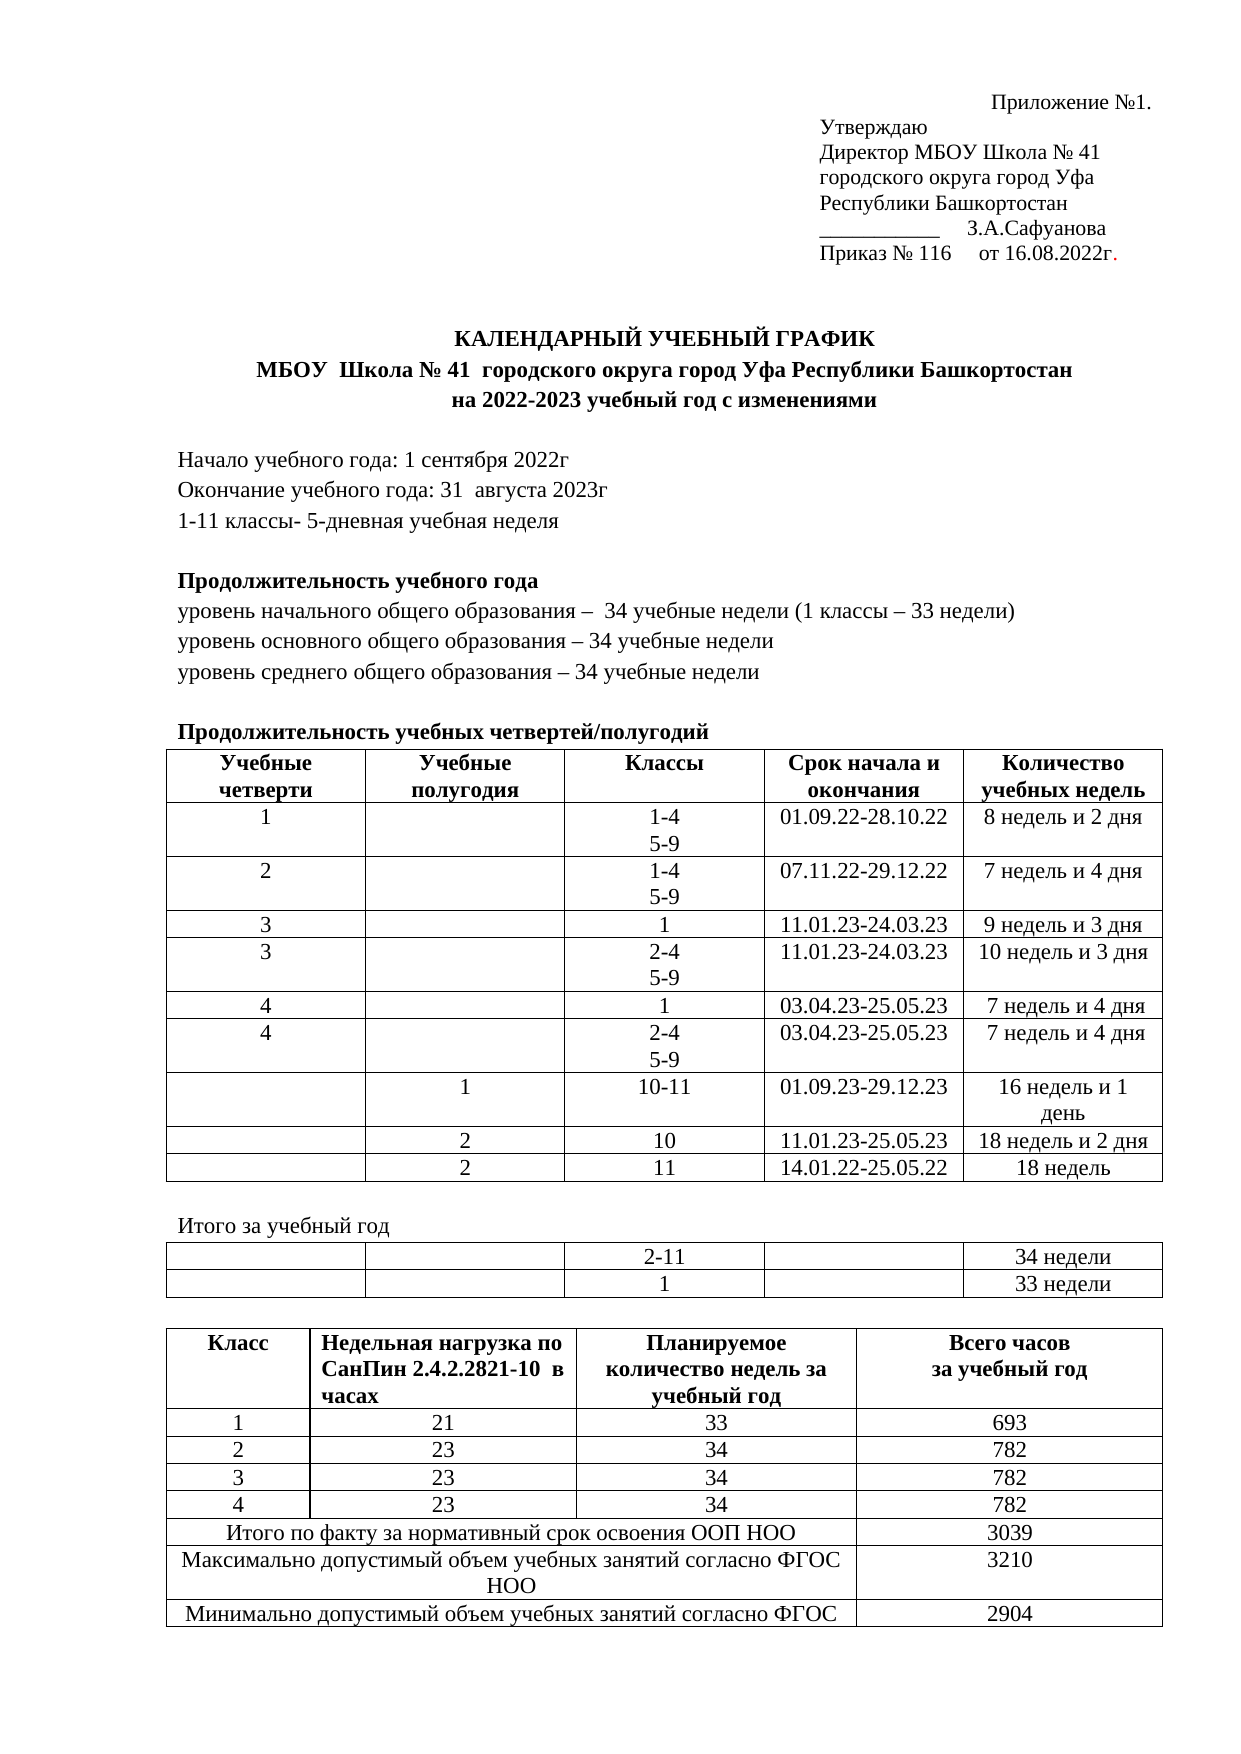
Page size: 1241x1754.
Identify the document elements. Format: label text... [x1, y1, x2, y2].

table_cell 16 недель и 1 день [964, 1073, 1162, 1126]
table_cell 18 недель [964, 1154, 1162, 1181]
table_cell 2904 [857, 1600, 1162, 1626]
table_cell 10 [565, 1127, 764, 1153]
table_cell 34 [577, 1464, 856, 1490]
table_cell 11 [565, 1154, 764, 1181]
table_cell 7 недель и 4 дня [964, 857, 1162, 910]
text МБОУ Школа № 41 городского округа город Уфа Республики Башкортостан [177, 356, 1152, 382]
text КАЛЕНДАРНЫЙ УЧЕБНЫЙ ГРАФИК [177, 326, 1152, 352]
table_cell 10-11 [565, 1073, 764, 1126]
table_cell 01.09.23-29.12.23 [765, 1073, 963, 1126]
table_cell 9 недель и 3 дня [964, 911, 1162, 937]
table_cell 34 [577, 1437, 856, 1463]
table_cell Итого по факту за нормативный срок освоения ООП НОО [167, 1519, 856, 1545]
table_cell 1-4 5-9 [565, 803, 764, 856]
table_cell Максимально допустимый объем учебных занятий согласно ФГОС НОО [167, 1546, 856, 1599]
table_cell [167, 1127, 365, 1153]
table_header Класс [167, 1329, 309, 1408]
table_header Классы [565, 750, 764, 802]
table_cell 03.04.23-25.05.23 [765, 1019, 963, 1072]
table_cell [366, 911, 564, 937]
table_cell 7 недель и 4 дня [964, 1019, 1162, 1072]
text 1-11 классы- 5-дневная учебная неделя [177, 507, 1152, 533]
table_cell 23 [311, 1491, 576, 1518]
table_cell 18 недель и 2 дня [964, 1127, 1162, 1153]
table_cell 34 [577, 1491, 856, 1518]
table_cell [366, 1270, 564, 1297]
table_cell [366, 857, 564, 910]
table_cell 3039 [857, 1519, 1162, 1545]
table_cell 8 недель и 2 дня [964, 803, 1162, 856]
table_cell 03.04.23-25.05.23 [765, 992, 963, 1018]
table_cell 10 недель и 3 дня [964, 938, 1162, 991]
table_cell 11.01.23-24.03.23 [765, 911, 963, 937]
table_cell 2 [366, 1127, 564, 1153]
table_cell 3210 [857, 1546, 1162, 1599]
table_cell 11.01.23-25.05.23 [765, 1127, 963, 1153]
table_header 34 недели [964, 1243, 1162, 1269]
table_cell [366, 803, 564, 856]
text уровень начального общего образования – 34 учебные недели (1 классы – 33 недели) [177, 597, 1152, 624]
table_cell 3 [167, 938, 365, 991]
table_cell 14.01.22-25.05.22 [765, 1154, 963, 1181]
table_cell 782 [857, 1437, 1162, 1463]
table_cell 2 [366, 1154, 564, 1181]
table_cell 2-4 5-9 [565, 1019, 764, 1072]
table_cell 1-4 5-9 [565, 857, 764, 910]
text Утверждаю [819, 114, 1152, 139]
table_cell 3 [167, 1464, 309, 1490]
table_header [765, 1243, 963, 1269]
table_cell 782 [857, 1464, 1162, 1490]
text ___________ З.А.Сафуанова [819, 215, 1152, 240]
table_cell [167, 1600, 856, 1626]
table_cell 1 [565, 1270, 764, 1297]
table_header Количество учебных недель [964, 750, 1162, 802]
table_cell 23 [311, 1464, 576, 1490]
table_cell 2 [167, 857, 365, 910]
text уровень среднего общего образования – 34 учебные недели [177, 658, 1152, 684]
text уровень основного общего образования – 34 учебные недели [177, 628, 1152, 654]
table_cell [366, 992, 564, 1018]
text городского округа город Уфа [819, 164, 1152, 189]
table_header Учебные четверти [167, 750, 365, 802]
table_cell 1 [565, 911, 764, 937]
table_cell 23 [311, 1437, 576, 1463]
text Начало учебного года: 1 сентября 2022г [177, 446, 1152, 473]
text Окончание учебного года: 31 августа 2023г [177, 477, 1152, 503]
table_cell [366, 938, 564, 991]
table_cell 3 [167, 911, 365, 937]
text Продолжительность учебного года [177, 567, 1152, 593]
table_cell 11.01.23-24.03.23 [765, 938, 963, 991]
text Приказ № 116 от 16.08.2022г. [819, 240, 1152, 265]
table_cell [167, 1073, 365, 1126]
table_cell 33 недели [964, 1270, 1162, 1297]
table_cell 4 [167, 1491, 309, 1518]
text Директор МБОУ Школа № 41 [819, 139, 1152, 164]
text на 2022-2023 учебный год с изменениями [177, 386, 1152, 412]
table_cell 1 [366, 1073, 564, 1126]
table_cell [765, 1270, 963, 1297]
table_header Планируемое количество недель за учебный год [577, 1329, 856, 1408]
table_cell [366, 1019, 564, 1072]
table_header Недельная нагрузка по СанПин 2.4.2.2821-10 в часах [311, 1329, 576, 1408]
table_cell 33 [577, 1409, 856, 1436]
table_header [366, 1243, 564, 1269]
table_cell 693 [857, 1409, 1162, 1436]
table_cell 1 [167, 803, 365, 856]
table_cell 1 [167, 1409, 309, 1436]
table_cell 7 недель и 4 дня [964, 992, 1162, 1018]
table_cell 1 [565, 992, 764, 1018]
table_cell 4 [167, 1019, 365, 1072]
table_header [167, 1243, 365, 1269]
table_header Учебные полугодия [366, 750, 564, 802]
table_header Срок начала и окончания [765, 750, 963, 802]
table_header 2-11 [565, 1243, 764, 1269]
table_cell 07.11.22-29.12.22 [765, 857, 963, 910]
table_cell 782 [857, 1491, 1162, 1518]
text Продолжительность учебных четвертей/полугодий [177, 718, 1152, 744]
text Итого за учебный год [177, 1212, 1152, 1238]
table_cell 01.09.22-28.10.22 [765, 803, 963, 856]
text Республики Башкортостан [819, 189, 1152, 215]
table_cell 2 [167, 1437, 309, 1463]
table_cell [167, 1270, 365, 1297]
table_cell 21 [311, 1409, 576, 1436]
table_cell 4 [167, 992, 365, 1018]
table_cell 2-4 5-9 [565, 938, 764, 991]
table_header Всего часов за учебный год [857, 1329, 1162, 1408]
text Приложение №1. [819, 89, 1152, 114]
table_cell [167, 1154, 365, 1181]
